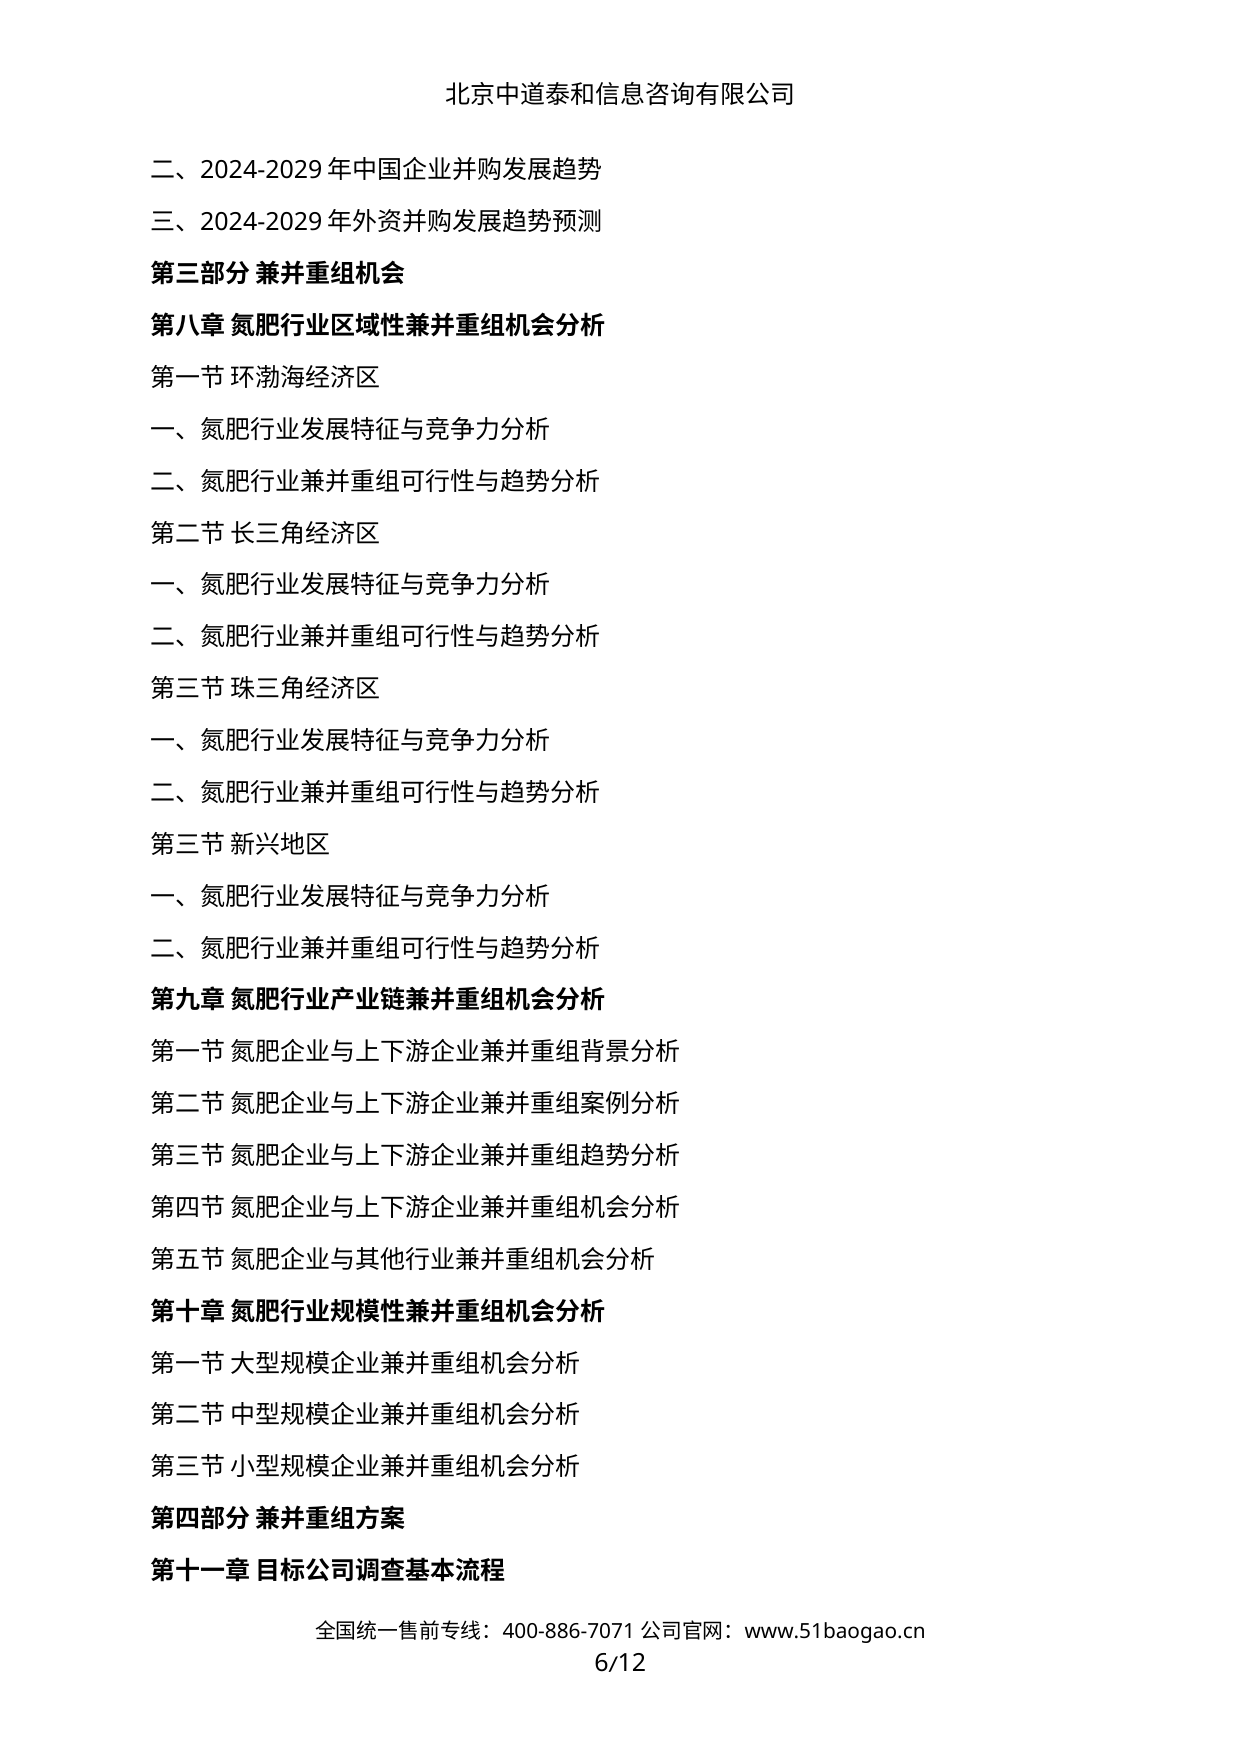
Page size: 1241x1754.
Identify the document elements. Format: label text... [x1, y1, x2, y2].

text 第四部分 兼并重组方案 [150, 1499, 1090, 1535]
text 第五节 氮肥企业与其他行业兼并重组机会分析 [150, 1239, 1090, 1276]
text 第三节 珠三角经济区 [150, 669, 1090, 705]
text 第八章 氮肥行业区域性兼并重组机会分析 [150, 306, 1090, 342]
text 一、氮肥行业发展特征与竞争力分析 [150, 565, 1090, 601]
text 第一节 大型规模企业兼并重组机会分析 [150, 1343, 1090, 1379]
text 第三节 氮肥企业与上下游企业兼并重组趋势分析 [150, 1136, 1090, 1172]
text 一、氮肥行业发展特征与竞争力分析 [150, 721, 1090, 757]
text 第二节 中型规模企业兼并重组机会分析 [150, 1395, 1090, 1431]
text 第九章 氮肥行业产业链兼并重组机会分析 [150, 980, 1090, 1016]
text 第四节 氮肥企业与上下游企业兼并重组机会分析 [150, 1187, 1090, 1224]
text 第二节 长三角经济区 [150, 513, 1090, 549]
text 二、氮肥行业兼并重组可行性与趋势分析 [150, 772, 1090, 809]
text 二、氮肥行业兼并重组可行性与趋势分析 [150, 928, 1090, 964]
text 第三节 小型规模企业兼并重组机会分析 [150, 1447, 1090, 1483]
text 第一节 环渤海经济区 [150, 357, 1090, 394]
text 二、氮肥行业兼并重组可行性与趋势分析 [150, 461, 1090, 497]
text 二、氮肥行业兼并重组可行性与趋势分析 [150, 617, 1090, 653]
text 二、2024-2029年中国企业并购发展趋势 [150, 150, 1090, 186]
text 第二节 氮肥企业与上下游企业兼并重组案例分析 [150, 1084, 1090, 1120]
text 第十章 氮肥行业规模性兼并重组机会分析 [150, 1291, 1090, 1327]
text 第三部分 兼并重组机会 [150, 254, 1090, 290]
text 第十一章 目标公司调查基本流程 [150, 1551, 1090, 1587]
text 三、2024-2029年外资并购发展趋势预测 [150, 202, 1090, 238]
text 一、氮肥行业发展特征与竞争力分析 [150, 876, 1090, 912]
text 第一节 氮肥企业与上下游企业兼并重组背景分析 [150, 1032, 1090, 1068]
text 第三节 新兴地区 [150, 824, 1090, 861]
text 一、氮肥行业发展特征与竞争力分析 [150, 409, 1090, 446]
